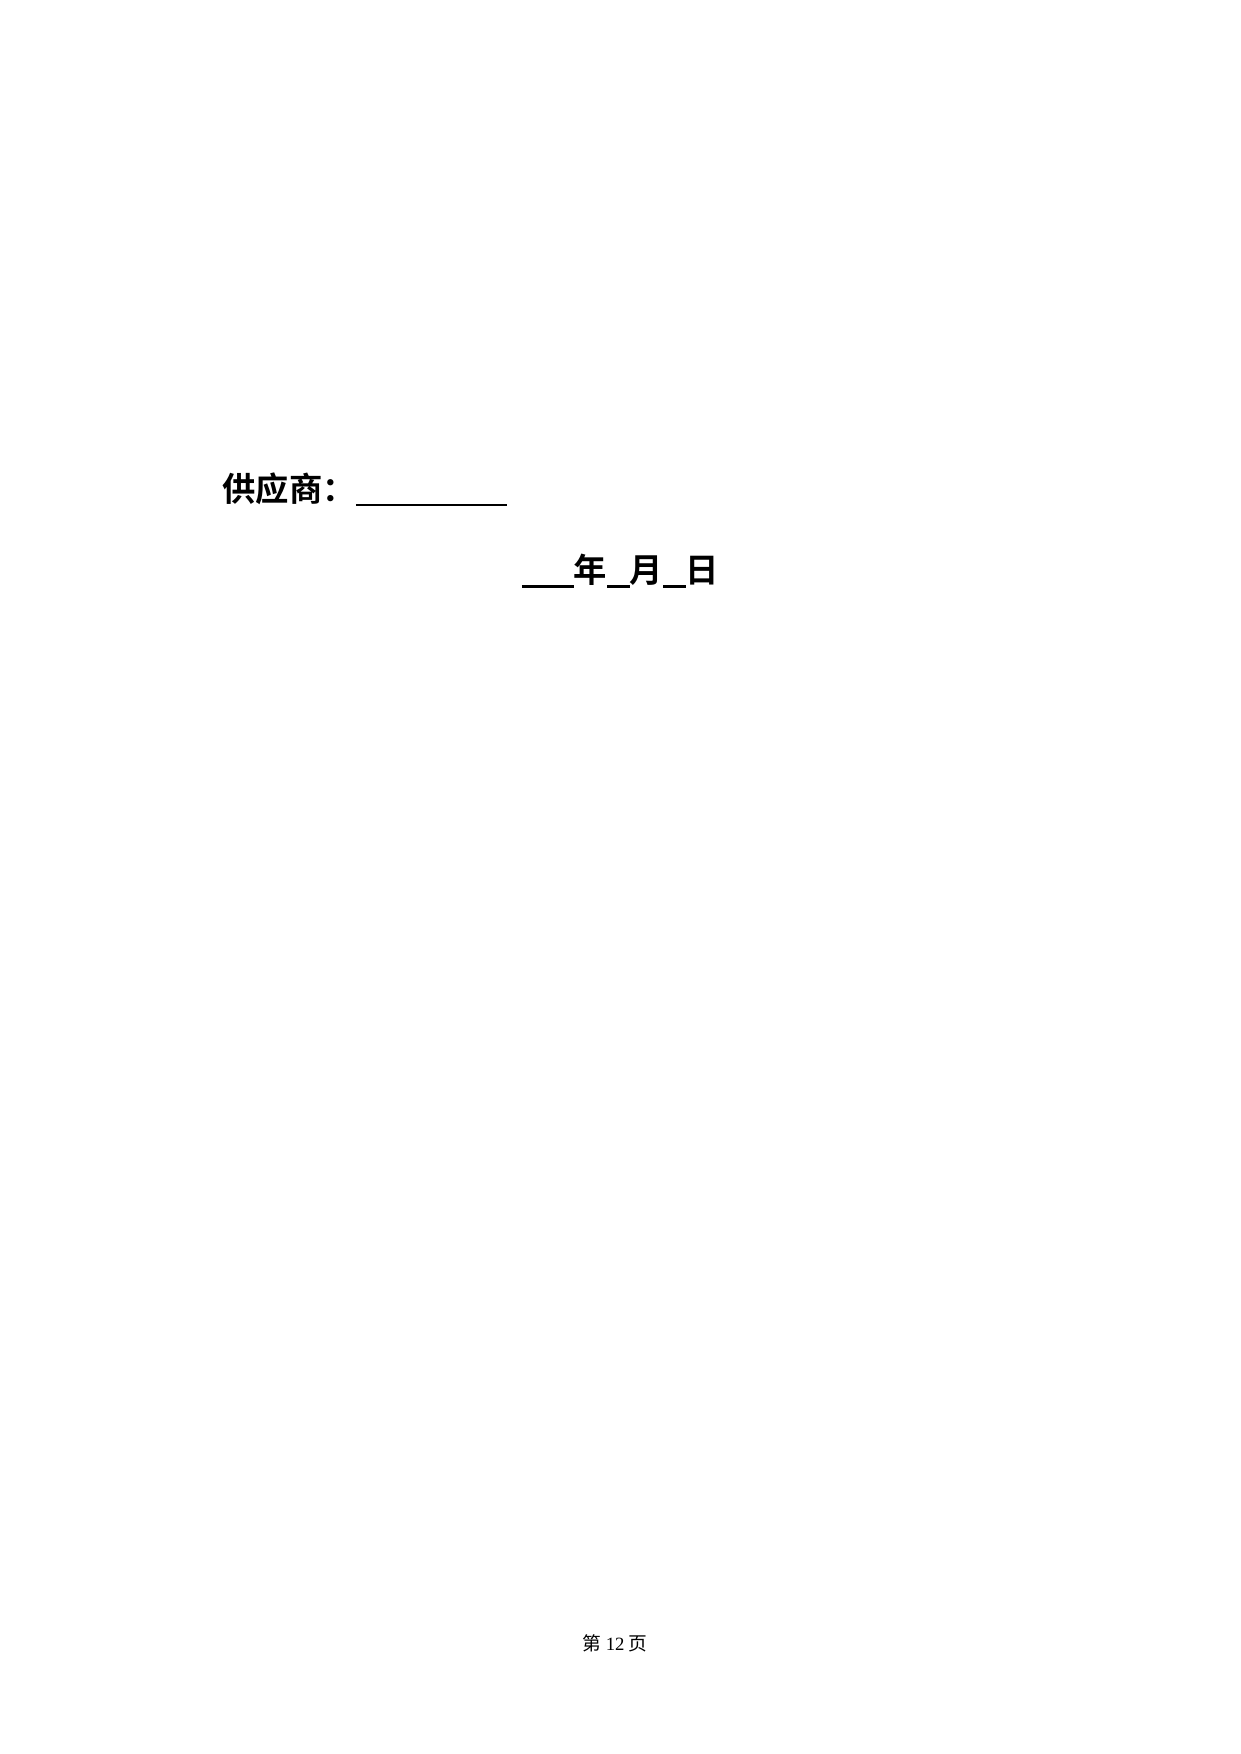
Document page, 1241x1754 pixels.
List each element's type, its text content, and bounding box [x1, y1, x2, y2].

text 年 月 日 [133, 536, 1107, 601]
text 供应商： [133, 454, 1107, 519]
